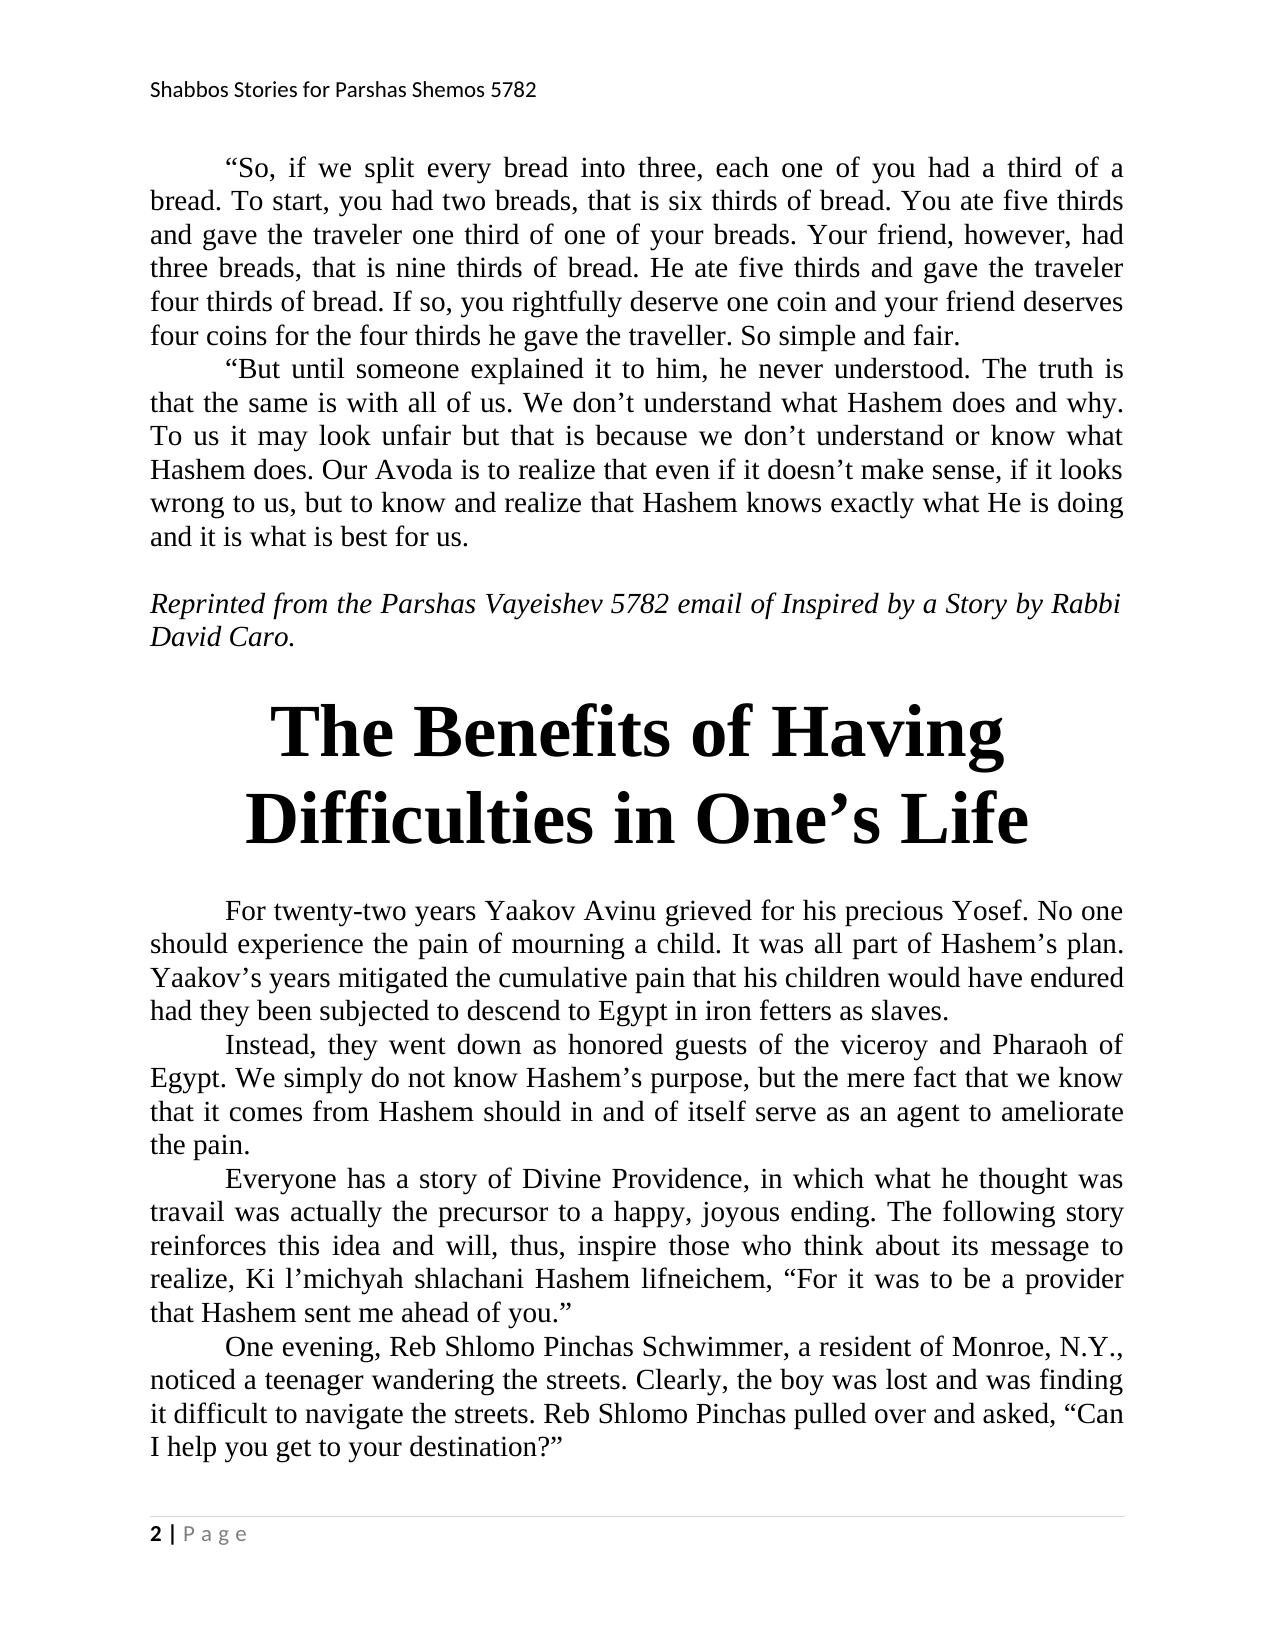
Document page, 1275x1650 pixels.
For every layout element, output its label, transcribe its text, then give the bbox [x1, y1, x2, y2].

text One evening, Reb Shlomo Pinchas Schwimmer, a resident of Monroe, N.Y., noticed a teenager wandering the streets. Clearly, the boy was lost and was finding it difficult to navigate the streets. Reb Shlomo Pinchas pulled over and asked, “Can I help you get to your destination?” [150, 1329, 1125, 1463]
text “So, if we split every bread into three, each one of you had a third of a bread. To start, you had two breads, that is six thirds of bread. You ate five thirds and gave the traveler one third of one of your breads. Your friend, however, had three breads, that is nine thirds of bread. He ate five thirds and gave the traveler four thirds of bread. If so, you rightfully deserve one coin and your friend deserves four coins for the four thirds he gave the traveller. So simple and fair. [150, 150, 1125, 351]
text “But until someone explained it to him, he never understood. The truth is that the same is with all of us. We don’t understand what Hashem does and why. To us it may look unfair but that is because we don’t understand or know what Hashem does. Our Avoda is to realize that even if it doesn’t make sense, if it looks wrong to us, but to know and realize that Hashem knows exactly what He is doing and it is what is best for us. [150, 351, 1125, 552]
text The Benefits of Having Difficulties in One’s Life [150, 687, 1125, 859]
text For twenty-two years Yaakov Avinu grieved for his precious Yosef. No one should experience the pain of mourning a child. It was all part of Hashem’s plan. Yaakov’s years mitigated the cumulative pain that his children would have endured had they been subjected to descend to Egypt in iron fetters as slaves. [150, 893, 1125, 1027]
text Instead, they went down as honored guests of the viceroy and Pharaoh of Egypt. We simply do not know Hashem’s purpose, but the mere fact that we know that it comes from Hashem should in and of itself serve as an agent to ameliorate the pain. [150, 1027, 1125, 1161]
text Everyone has a story of Divine Providence, in which what he thought was travail was actually the precursor to a happy, joyous ending. The following story reinforces this idea and will, thus, inspire those who think about its message to realize, Ki l’michyah shlachani Hashem lifneichem, “For it was to be a provider that Hashem sent me ahead of you.” [150, 1161, 1125, 1329]
text Reprinted from the Parshas Vayeishev 5782 email of Inspired by a Story by Rabbi David Caro. [150, 586, 1125, 653]
